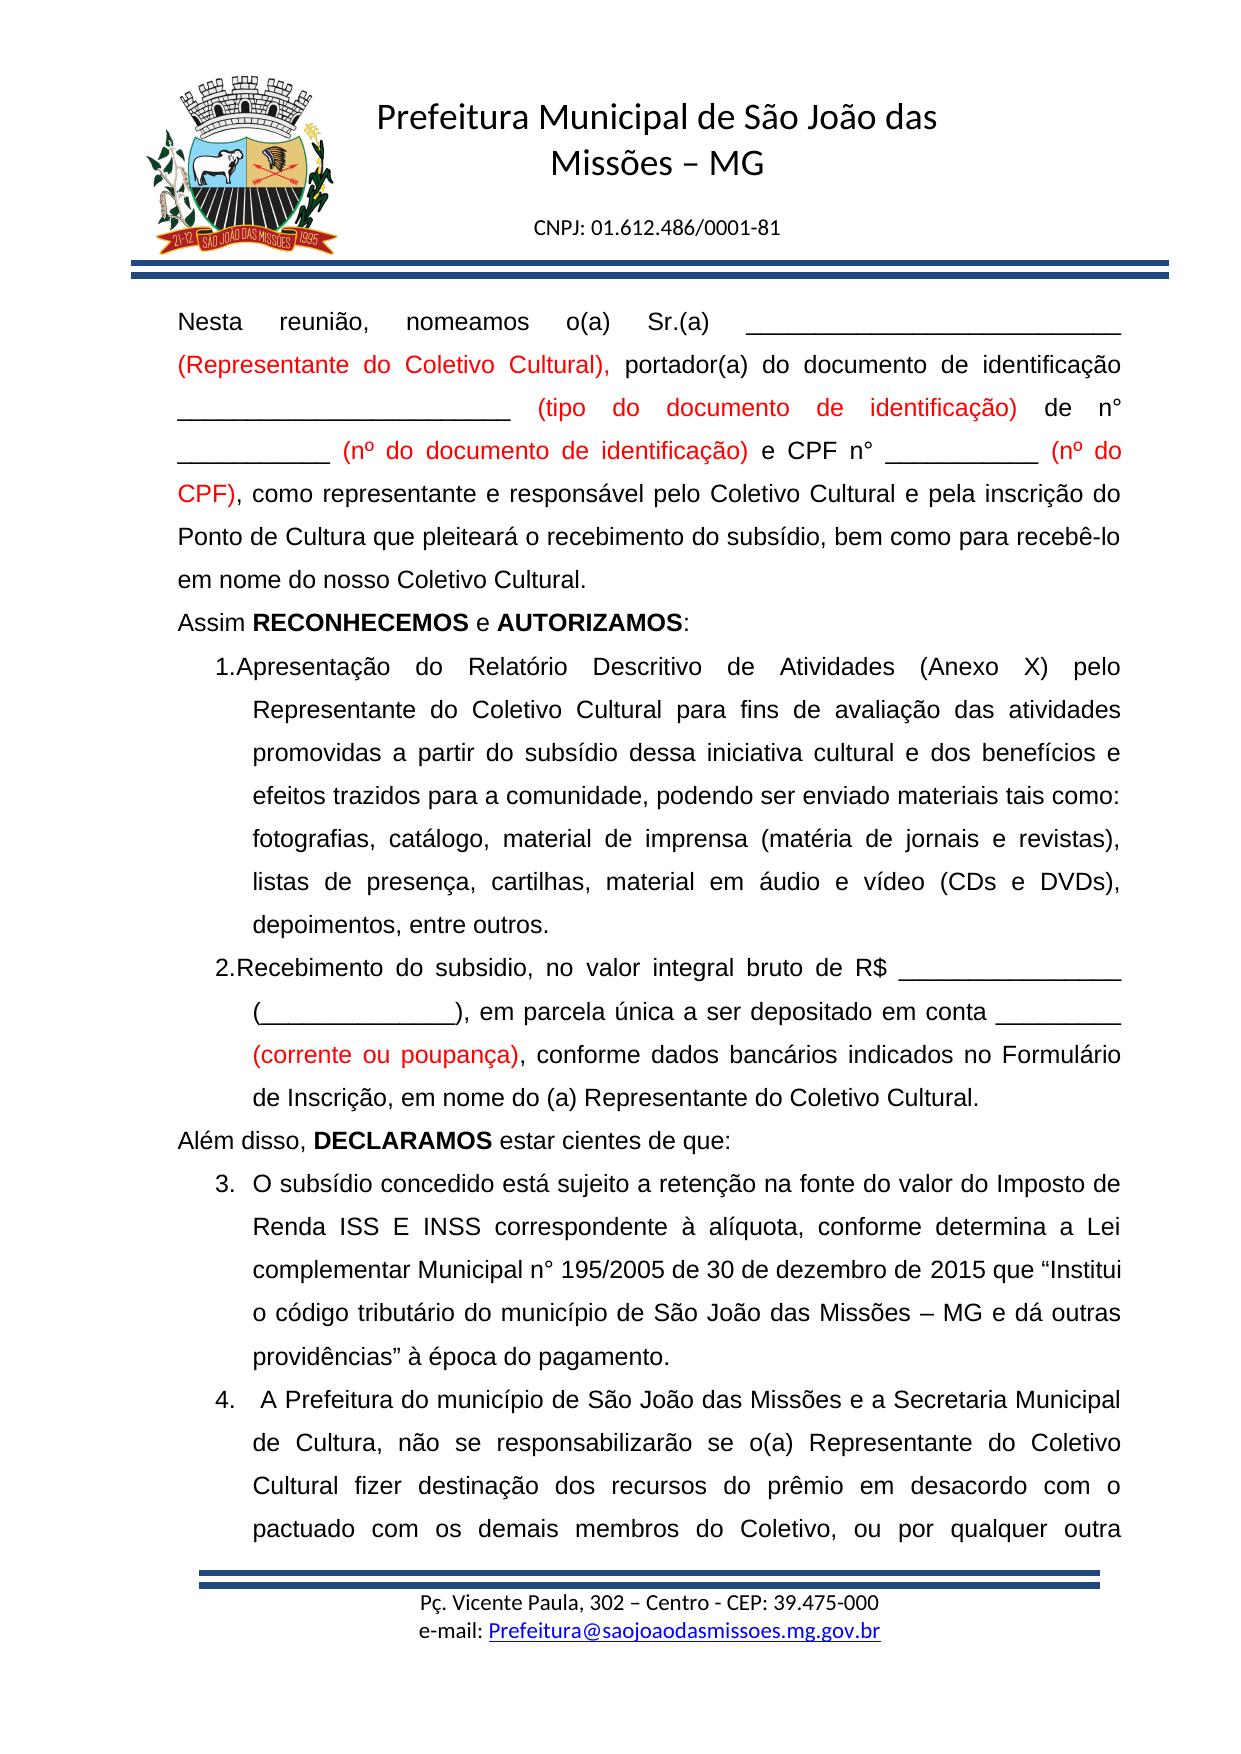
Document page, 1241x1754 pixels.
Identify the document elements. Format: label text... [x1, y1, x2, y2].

list Recebimento do subsidio, no valor integral bruto de R$ ________________ (______________), em parcela única a ser depositado em conta _________ (corrente ou poupança), conforme dados bancários indicados no Formulário de Inscrição, em nome do (a) Representante do Coletivo Cultural. [215, 953, 1122, 1112]
text Nesta reunião, nomeamos o(a) Sr.(a) ___________________________ (Representante do Coletivo Cultural), portador(a) do documento de identificação ________________________ (tipo do documento de identificação) de n° ___________ (nº do documento de identificação) e CPF n° ___________ (nº do CPF), como representante e responsável pelo Coletivo Cultural e pela inscrição do Ponto de Cultura que pleiteará o recebimento do subsídio, bem como para recebê-lo em nome do nosso Coletivo Cultural. [177, 307, 1122, 594]
list Apresentação do Relatório Descritivo de Atividades (Anexo X) pelo Representante do Coletivo Cultural para fins de avaliação das atividades promovidas a partir do subsídio dessa iniciativa cultural e dos benefícios e efeitos trazidos para a comunidade, podendo ser enviado materiais tais como: fotografias, catálogo, material de imprensa (matéria de jornais e revistas), listas de presença, cartilhas, material em áudio e vídeo (CDs e DVDs), depoimentos, entre outros. [215, 652, 1122, 939]
picture [141, 73, 340, 260]
text Além disso, DECLARAMOS estar cientes de que: [177, 1126, 1122, 1155]
list O subsídio concedido está sujeito a retenção na fonte do valor do Imposto de Renda ISS E INSS correspondente à alíquota, conforme determina a Lei complementar Municipal n° 195/2005 de 30 de dezembro de 2015 que “Institui o código tributário do município de São João das Missões – MG e dá outras providências” à época do pagamento. [215, 1169, 1122, 1370]
text Assim RECONHECEMOS e AUTORIZAMOS: [177, 608, 1122, 637]
